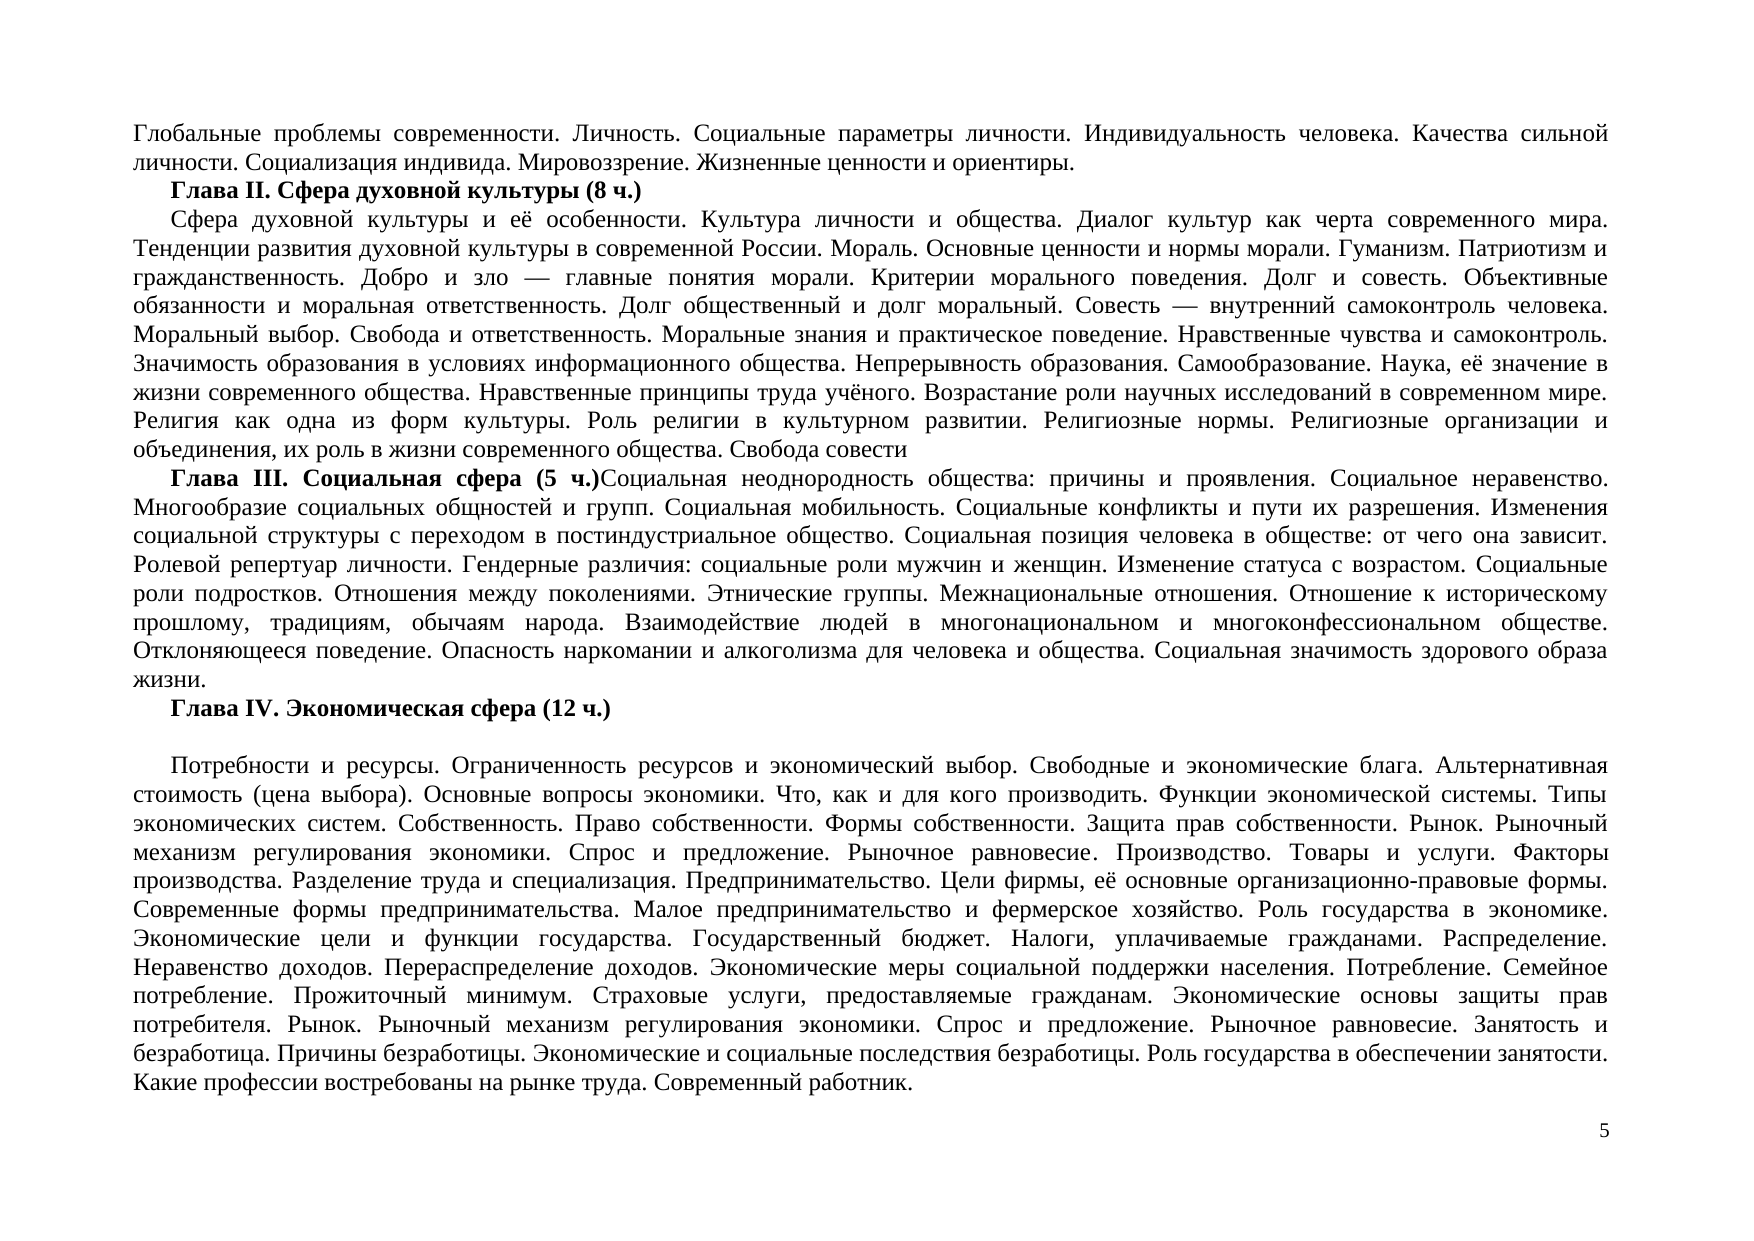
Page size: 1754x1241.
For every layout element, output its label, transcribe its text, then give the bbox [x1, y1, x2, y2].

text Глава III. Социальная сфера (5 ч.)Социальная неоднородность общества: причины и проявления. Социальное неравенство. Многообразие социальных общностей и групп. Социальная мобильность. Социальные конфликты и пути их разрешения. Изменения социальной структуры с переходом в постиндустриальное общество. Социальная позиция человека в обществе: от чего она зависит. Ролевой репертуар личности. Гендерные различия: социальные роли мужчин и женщин. Изменение статуса с возрастом. Социальные роли подростков. Отношения между поколениями. Этнические группы. Межнациональные отношения. Отношение к историческому прошлому, традициям, обычаям народа. Взаимодействие людей в многонациональном и многоконфессиональном обществе. Отклоняющееся поведение. Опасность наркомании и алкоголизма для человека и общества. Социальная значимость здорового образа жизни. [133, 463, 1609, 693]
text Глава II. Сфера духовной культуры (8 ч.) [133, 176, 1609, 204]
text Сфера духовной культуры и её особенности. Культура личности и общества. Диалог культур как черта современного мира. Тенденции развития духовной культуры в современной России. Мораль. Основные ценности и нормы морали. Гуманизм. Патриотизм и гражданственность. Добро и зло — главные понятия морали. Критерии морального поведения. Долг и совесть. Объективные обязанности и моральная ответственность. Долг общественный и долг моральный. Совесть — внутренний самоконтроль человека. Моральный выбор. Свобода и ответственность. Моральные знания и практическое поведение. Нравственные чувства и самоконтроль. Значимость образования в условиях информационного общества. Непрерывность образования. Самообразование. Наука, её значение в жизни современного общества. Нравственные принципы труда учёного. Возрастание роли научных исследований в современном мире. Религия как одна из форм культуры. Роль религии в культурном развитии. Религиозные нормы. Религиозные организации и объединения, их роль в жизни современного общества. Свобода совести [133, 204, 1609, 463]
text Потребности и ресурсы. Ограниченность ресурсов и экономический выбор. Свободные и экономические блага. Альтернативная стоимость (цена выбора). Основные вопросы экономики. Что, как и для кого производить. Функции экономической системы. Типы экономических систем. Собственность. Право собственности. Формы собственности. Защита прав собственности. Рынок. Рыночный механизм регулирования экономики. Спрос и предложение. Рыночное равновесие. Производство. Товары и услуги. Факторы производства. Разделение труда и специализация. Предпринимательство. Цели фирмы, её основные организационно-правовые формы. Современные формы предпринимательства. Малое предпринимательство и фермерское хозяйство. Роль государства в экономике. Экономические цели и функции государства. Государственный бюджет. Налоги, уплачиваемые гражданами. Распределение. Неравенство доходов. Перераспределение доходов. Экономические меры социальной поддержки населения. Потребление. Семейное потребление. Прожиточный минимум. Страховые услуги, предоставляемые гражданам. Экономические основы защиты прав потребителя. Рынок. Рыночный механизм регулирования экономики. Спрос и предложение. Рыночное равновесие. Занятость и безработица. Причины безработицы. Экономические и социальные последствия безработицы. Роль государства в обеспечении занятости. Какие профессии востребованы на рынке труда. Современный работник. [133, 751, 1609, 1096]
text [133, 118, 1609, 176]
text Глава IV. Экономическая сфера (12 ч.) [133, 693, 1609, 722]
